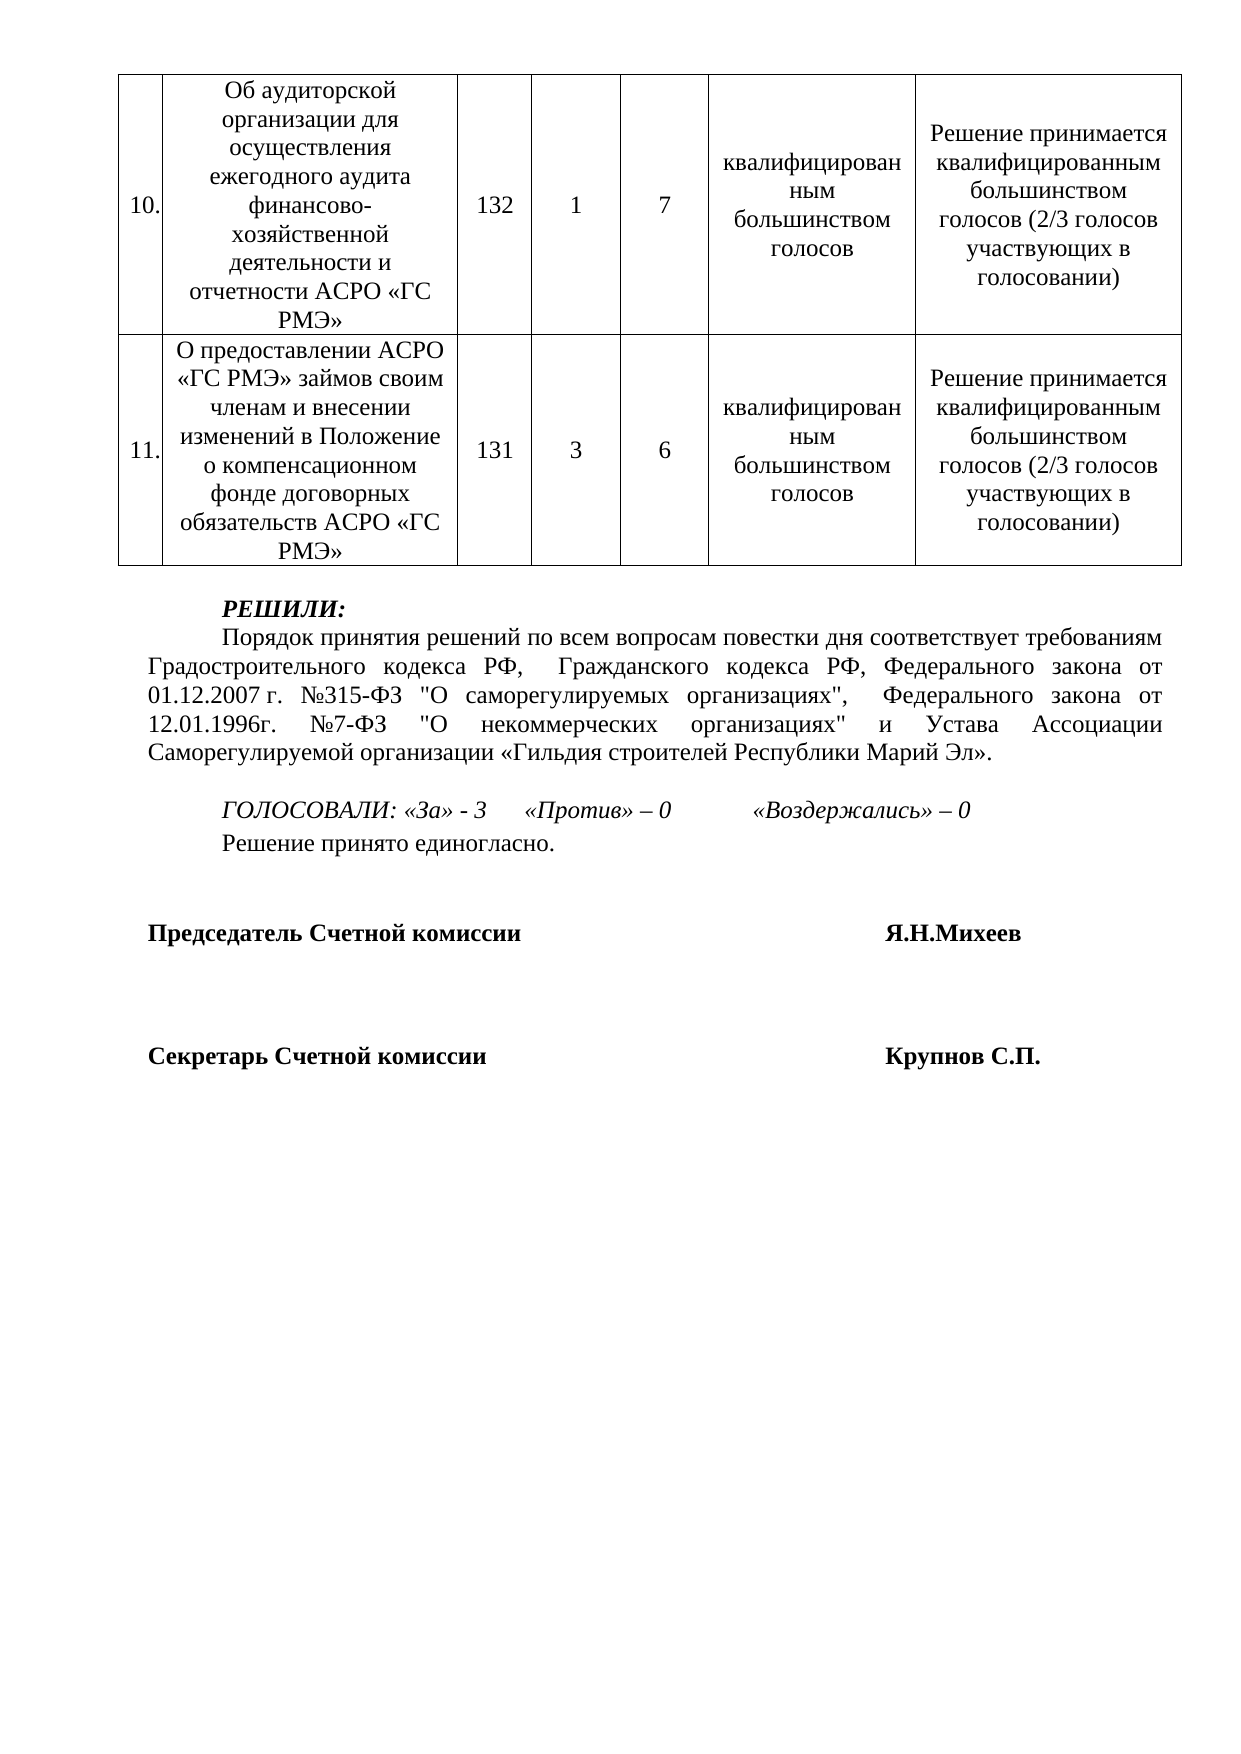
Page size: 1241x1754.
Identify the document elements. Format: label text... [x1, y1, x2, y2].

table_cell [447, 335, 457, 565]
table_cell 6 [621, 335, 708, 565]
table_cell [119, 335, 162, 565]
table_cell 131 [458, 335, 531, 565]
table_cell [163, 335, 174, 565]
text ГОЛОСОВАЛИ: «За» - 3 «Против» – 0 «Воздержались» – 0 [148, 795, 1163, 824]
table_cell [916, 75, 1181, 334]
table_cell 1 [532, 75, 620, 334]
table_cell [119, 75, 162, 334]
table_cell 3 [532, 335, 620, 565]
table_cell 7 [621, 75, 708, 334]
text Решение принято единогласно. [148, 828, 1163, 857]
text Председатель Счетной комиссии Я.Н.Михеев [148, 918, 1163, 947]
text Секретарь Счетной комиссии Крупнов С.П. [148, 1040, 1163, 1071]
table_cell квалифицированным большинством голосов [709, 335, 915, 565]
text РЕШИЛИ: [148, 594, 1163, 622]
text Порядок принятия решений по всем вопросам повестки дня соответствует требованиям Градостроительного кодекса РФ, Гражданского кодекса РФ, Федерального закона от 01.12.2007 г. №315-ФЗ "О саморегулируемых организациях", Федерального закона от 12.01.1996г. №7-ФЗ "О некоммерческих организациях" и Устава Ассоциации Саморегулируемой организации «Гильдия строителей Республики Марий Эл». [148, 622, 1163, 766]
table_cell 132 [458, 75, 531, 334]
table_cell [709, 75, 915, 334]
table_cell Решение принимается квалифицированным большинством голосов (2/3 голосов участвующих в голосовании) [916, 335, 1181, 565]
